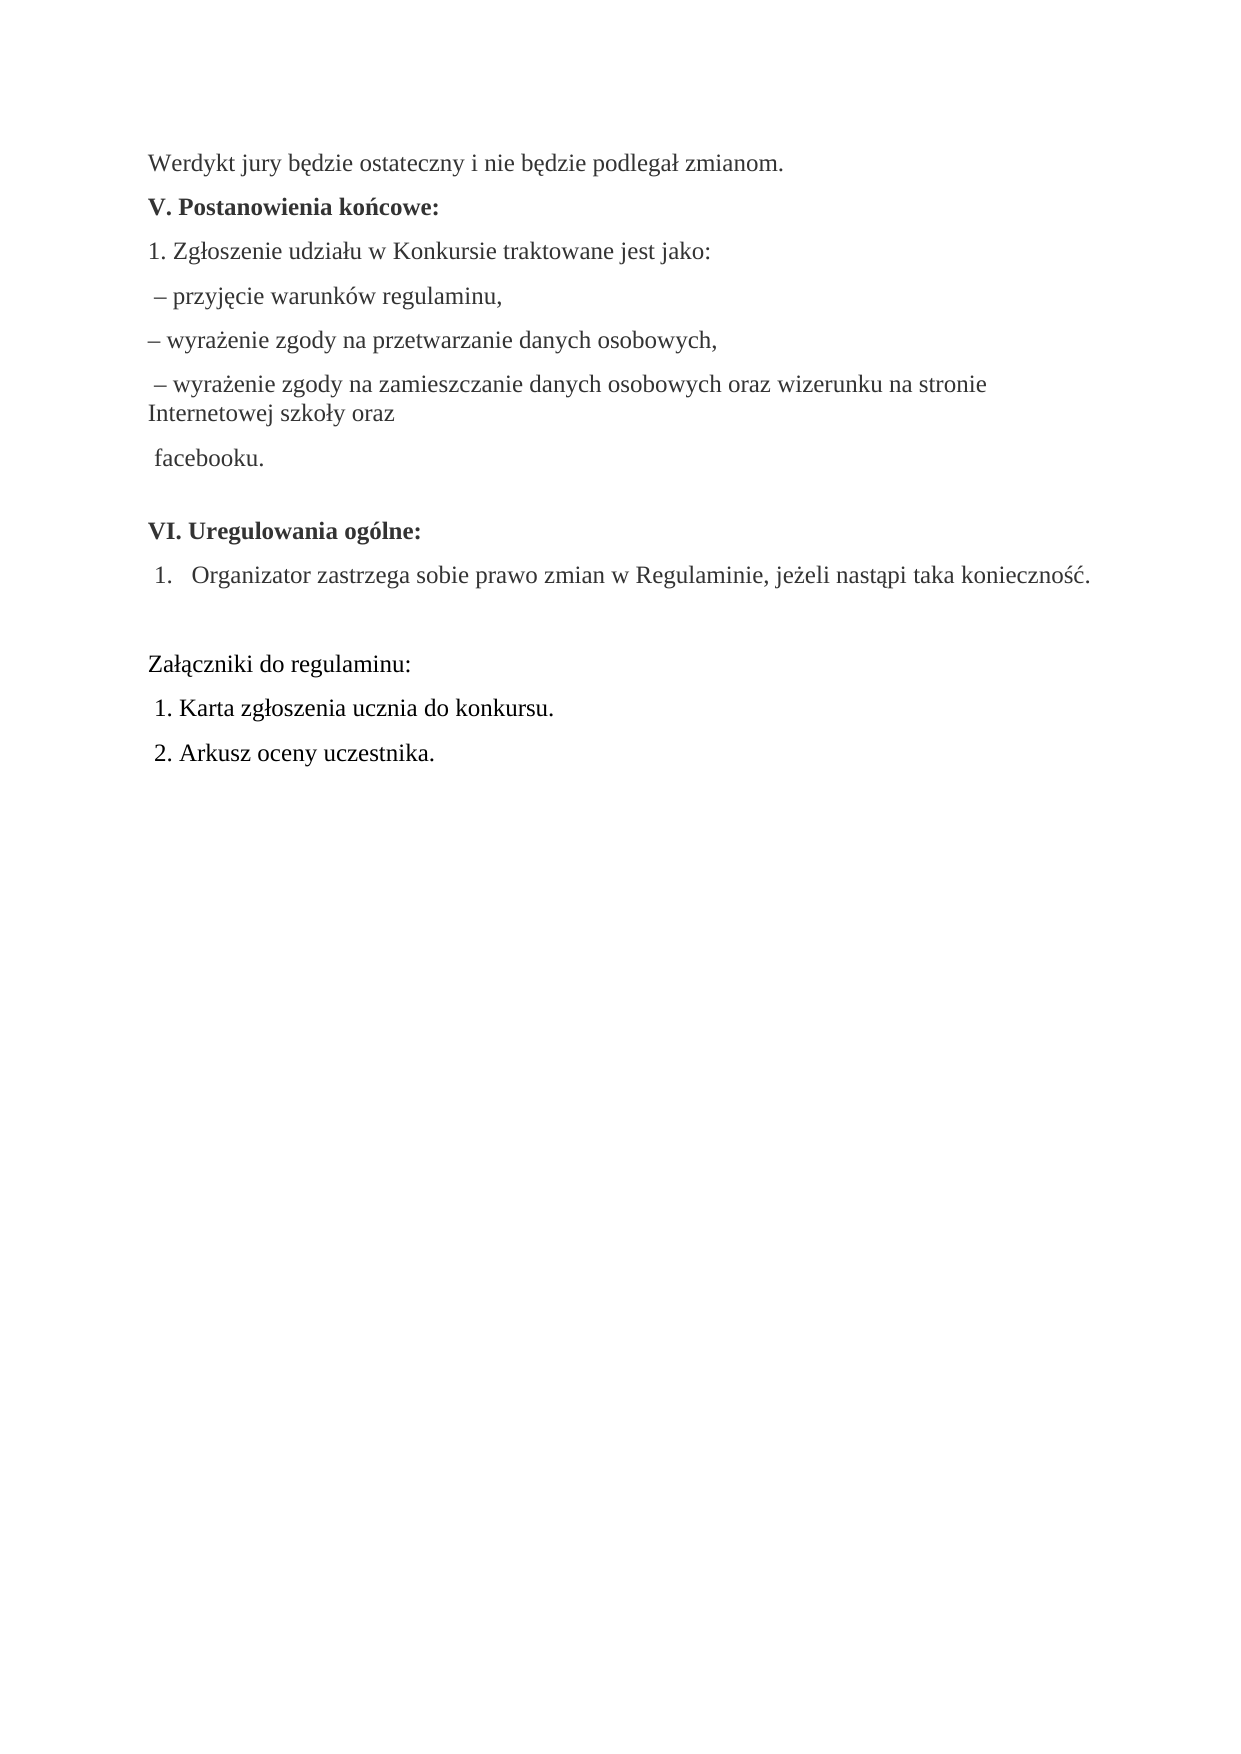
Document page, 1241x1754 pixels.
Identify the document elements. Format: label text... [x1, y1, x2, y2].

text V. Postanowienia końcowe: [148, 192, 1093, 221]
text – wyrażenie zgody na przetwarzanie danych osobowych, [148, 325, 1093, 354]
text 1. Zgłoszenie udziału w Konkursie traktowane jest jako: [148, 236, 1093, 265]
text 2. Arkusz oceny uczestnika. [148, 738, 1093, 766]
text 1. Karta zgłoszenia ucznia do konkursu. [148, 693, 1093, 722]
list Organizator zastrzega sobie prawo zmian w Regulaminie, jeżeli nastąpi taka konieczność. [154, 560, 1093, 589]
text Załączniki do regulaminu: [148, 649, 1093, 678]
text Werdykt jury będzie ostateczny i nie będzie podlegał zmianom. [148, 148, 1093, 176]
text – wyrażenie zgody na zamieszczanie danych osobowych oraz wizerunku na stronie Internetowej szkoły oraz [148, 369, 1093, 427]
text VI. Uregulowania ogólne: [148, 487, 1093, 544]
text facebooku. [148, 443, 1093, 471]
text – przyjęcie warunków regulaminu, [148, 281, 1093, 309]
